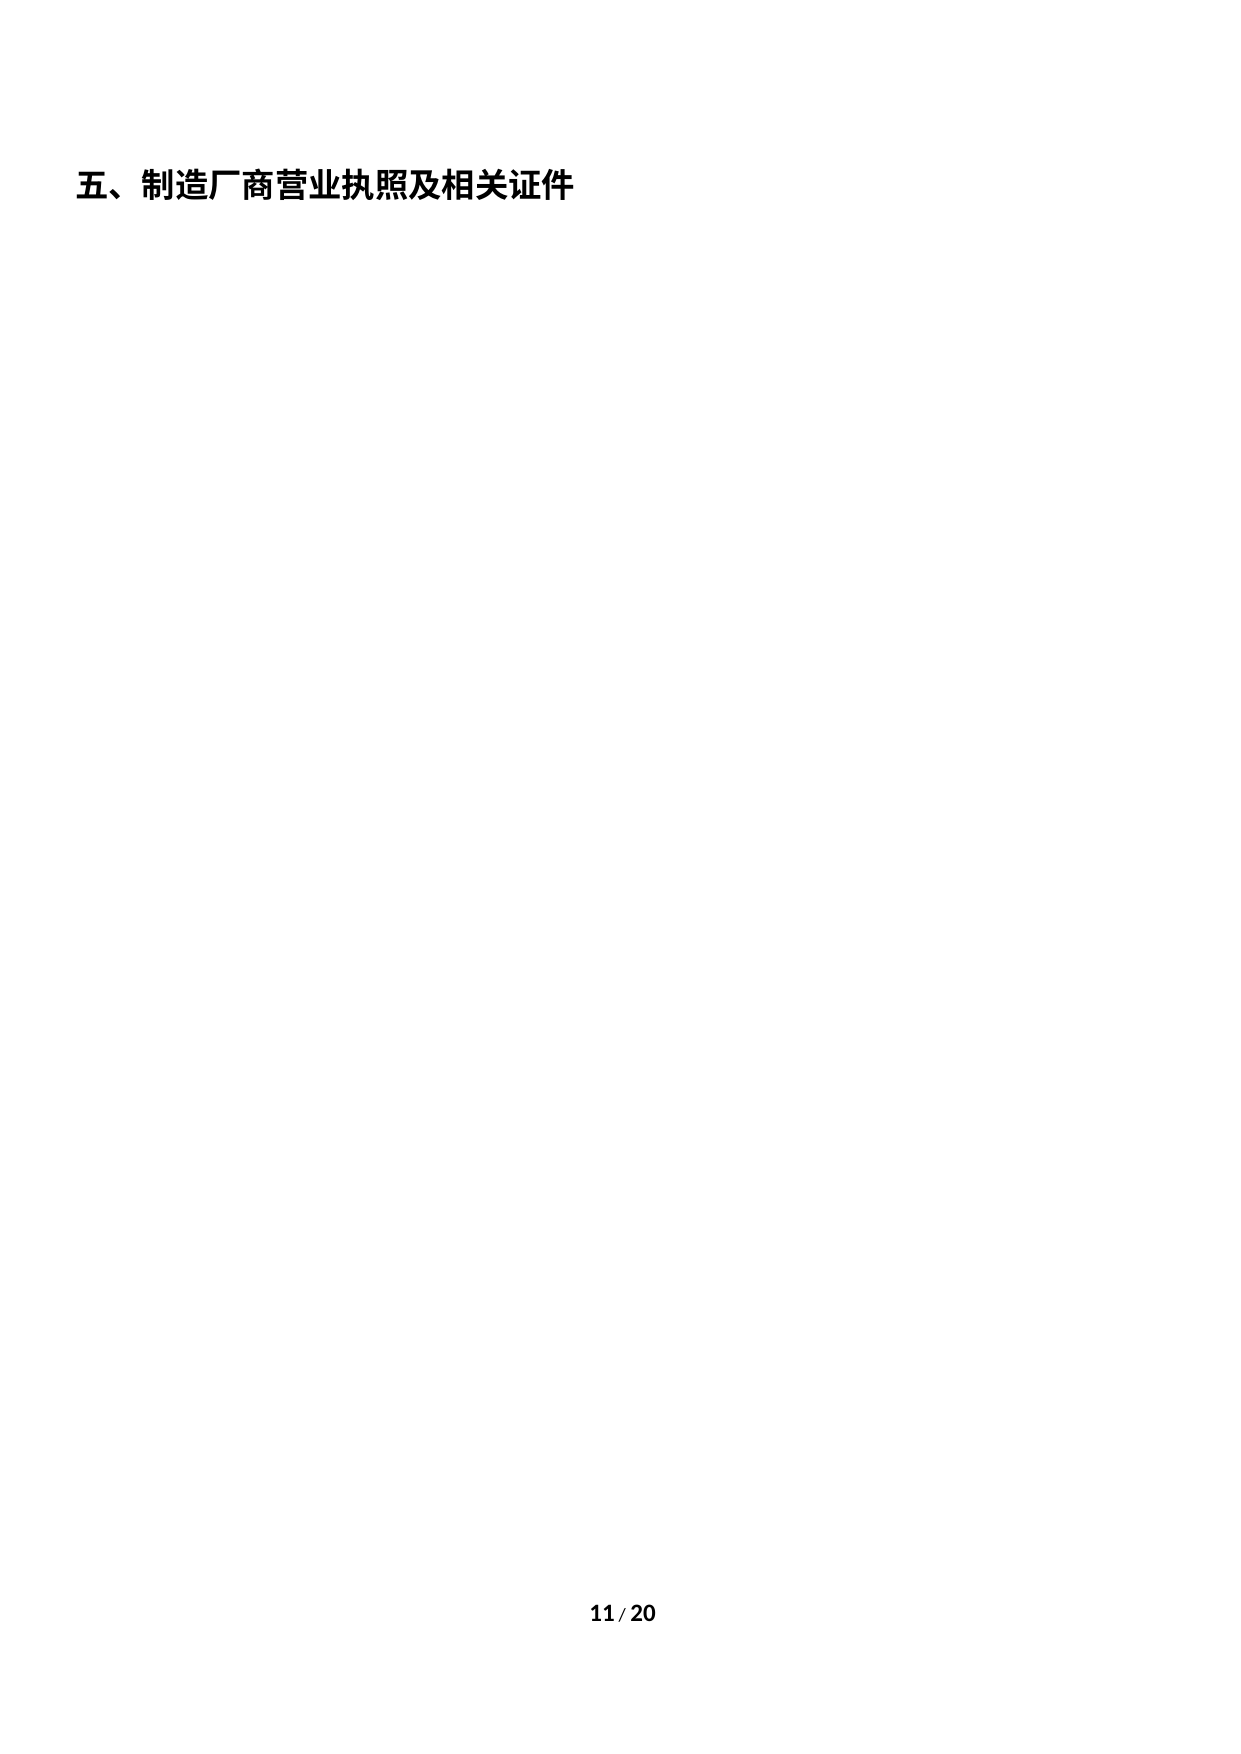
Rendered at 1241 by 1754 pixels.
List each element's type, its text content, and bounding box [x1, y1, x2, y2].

subtitle 五、制造厂商营业执照及相关证件 [75, 150, 1165, 215]
